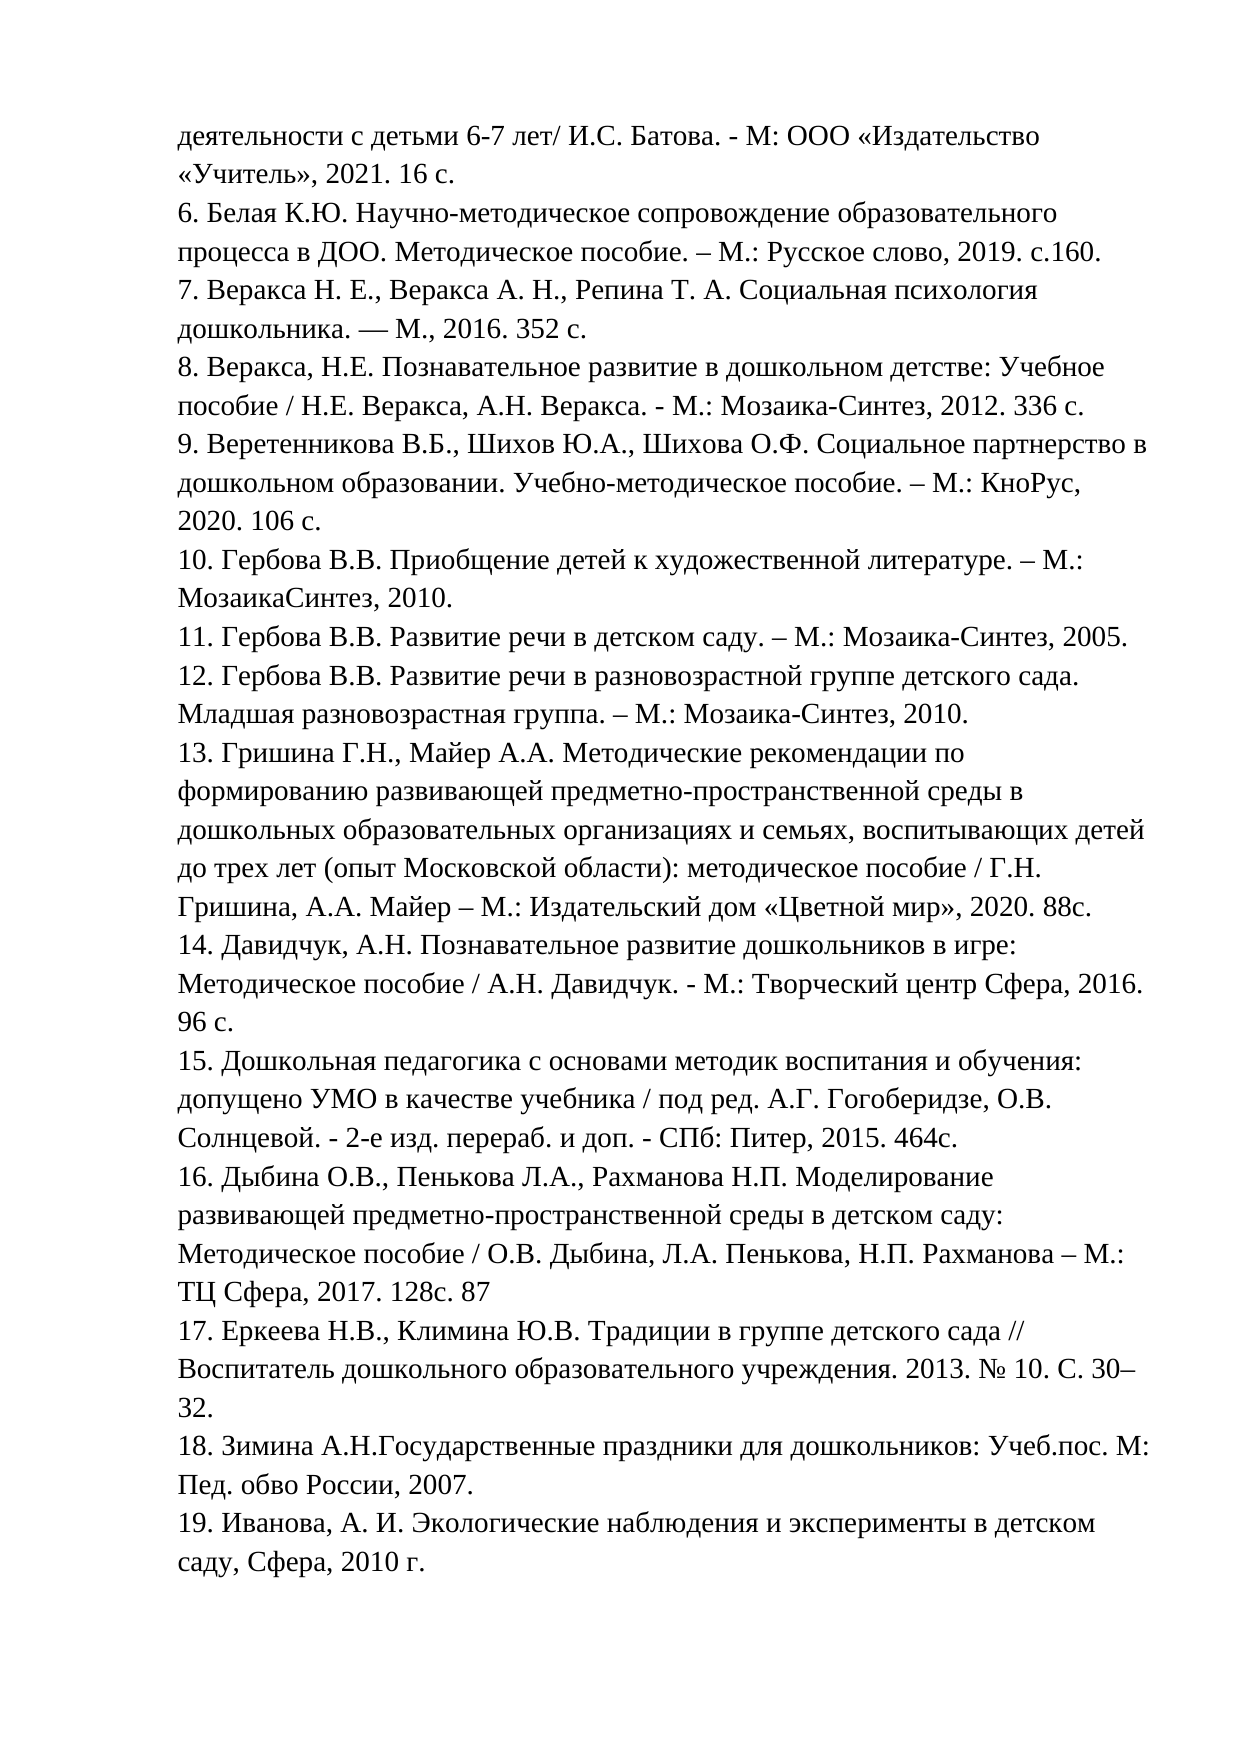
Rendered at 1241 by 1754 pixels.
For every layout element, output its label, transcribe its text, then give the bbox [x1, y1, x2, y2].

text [177, 118, 1152, 190]
text 11. Гербова В.В. Развитие речи в детском саду. – М.: Мозаика-Синтез, 2005. 12. Гербова В.В. Развитие речи в разновозрастной группе детского сада. Младшая разновозрастная группа. – М.: Мозаика-Синтез, 2010. [177, 619, 1152, 730]
text 8. Веракса, Н.Е. Познавательное развитие в дошкольном детстве: Учебное пособие / Н.Е. Веракса, А.Н. Веракса. - М.: Мозаика-Синтез, 2012. 336 c. [177, 349, 1152, 421]
text 6. Белая К.Ю. Научно-методическое сопровождение образовательного процесса в ДОО. Методическое пособие. – М.: Русское слово, 2019. с.160. [177, 195, 1152, 267]
text 10. Гербова В.В. Приобщение детей к художественной литературе. – М.: МозаикаСинтез, 2010. [177, 542, 1152, 614]
text 15. Дошкольная педагогика с основами методик воспитания и обучения: допущено УМО в качестве учебника / под ред. А.Г. Гогоберидзе, О.В. Солнцевой. - 2-е изд. перераб. и доп. - СПб: Питер, 2015. 464с. [177, 1043, 1152, 1154]
text 18. Зимина А.Н.Государственные праздники для дошкольников: Учеб.пос. М: Пед. обво России, 2007. [177, 1428, 1152, 1501]
text 16. Дыбина О.В., Пенькова Л.А., Рахманова Н.П. Моделирование развивающей предметно-пространственной среды в детском саду: Методическое пособие / О.В. Дыбина, Л.А. Пенькова, Н.П. Рахманова – М.: ТЦ Сфера, 2017. 128с. 87 [177, 1159, 1152, 1308]
text 17. Еркеева Н.В., Климина Ю.В. Традиции в группе детского сада // Воспитатель дошкольного образовательного учреждения. 2013. № 10. С. 30–32. [177, 1313, 1152, 1423]
text 13. Гришина Г.Н., Майер А.А. Методические рекомендации по формированию развивающей предметно-пространственной среды в дошкольных образовательных организациях и семьях, воспитывающих детей до трех лет (опыт Московской области): методическое пособие / Г.Н. Гришина, А.А. Майер – М.: Издательский дом «Цветной мир», 2020. 88с. [177, 735, 1152, 922]
text 19. Иванова, А. И. Экологические наблюдения и эксперименты в детском саду, Сфера, 2010 г. [177, 1506, 1152, 1578]
text 14. Давидчук, А.Н. Познавательное развитие дошкольников в игре: Методическое пособие / А.Н. Давидчук. - М.: Творческий центр Сфера, 2016. 96 c. [177, 927, 1152, 1038]
text 7. Веракса Н. Е., Веракса А. Н., Репина Т. А. Социальная психология дошкольника. — М., 2016. 352 с. [177, 272, 1152, 344]
text 9. Веретенникова В.Б., Шихов Ю.А., Шихова О.Ф. Социальное партнерство в дошкольном образовании. Учебно-методическое пособие. – М.: КноРус, 2020. 106 с. [177, 426, 1152, 537]
